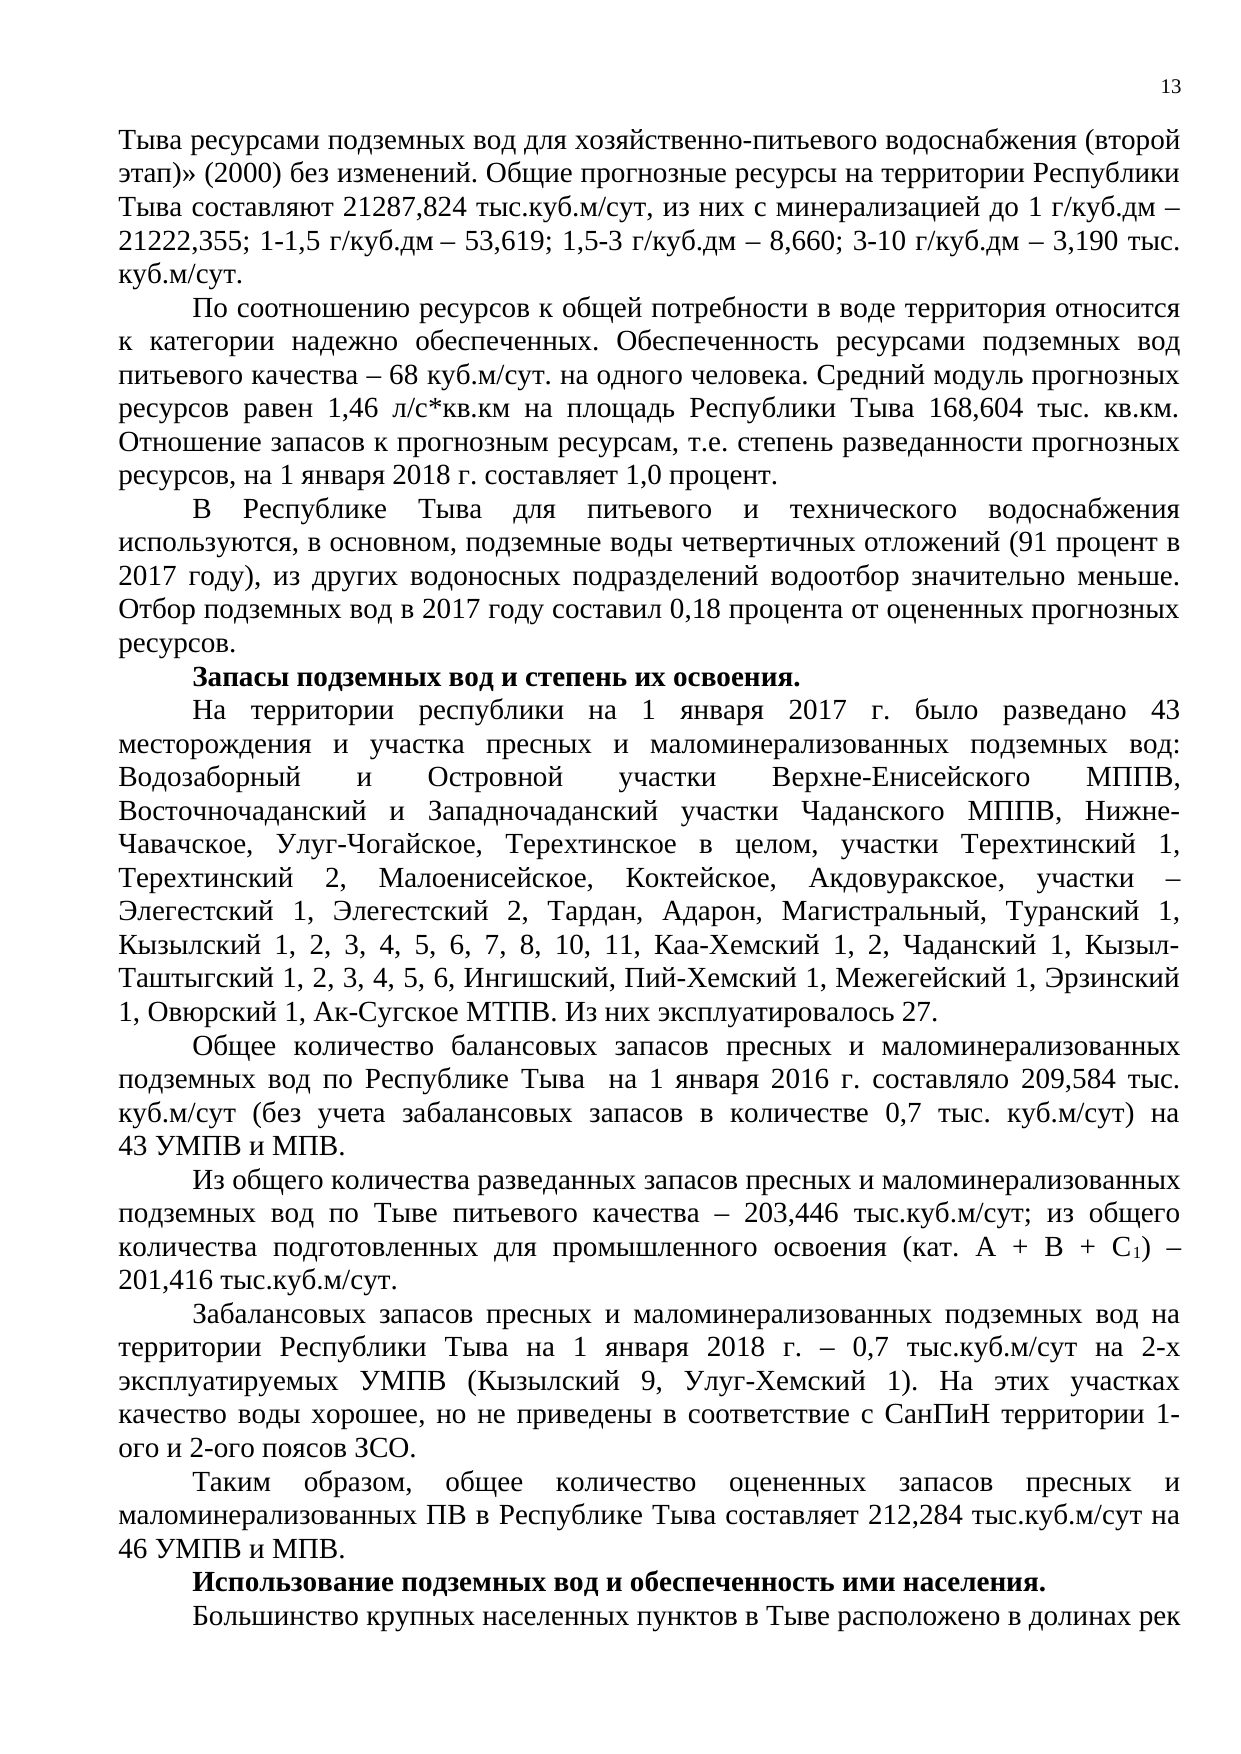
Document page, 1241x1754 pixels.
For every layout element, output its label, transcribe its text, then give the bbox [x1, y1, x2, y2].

text Запасы подземных вод и степень их освоения. [118, 659, 1181, 692]
text Использование подземных вод и обеспеченность ими населения. [118, 1564, 1181, 1598]
text Забалансовых запасов пресных и маломинерализованных подземных вод на территории Республики Тыва на 1 января 2018 г. – 0,7 тыс.куб.м/сут на 2-х эксплуатируемых УМПВ (Кызылский 9, Улуг-Хемский 1). На этих участках качество воды хорошее, но не приведены в соответствие с СанПиН территории 1-ого и 2-ого поясов ЗСО. [118, 1296, 1181, 1464]
text Общее количество балансовых запасов пресных и маломинерализованных подземных вод по Республике Тыва на 1 января 2016 г. составляло 209,584 тыс. куб.м/сут (без учета забалансовых запасов в количестве 0,7 тыс. куб.м/сут) на 43 УМПВ и МПВ. [118, 1028, 1181, 1162]
text По соотношению ресурсов к общей потребности в воде территория относится к категории надежно обеспеченных. Обеспеченность ресурсами подземных вод питьевого качества – 68 куб.м/сут. на одного человека. Средний модуль прогнозных ресурсов равен 1,46 л/с*кв.км на площадь Республики Тыва 168,604 тыс. кв.км. Отношение запасов к прогнозным ресурсам, т.е. степень разведанности прогнозных ресурсов, на 1 января 2018 г. составляет 1,0 процент. [118, 290, 1181, 491]
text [118, 122, 1181, 290]
text Таким образом, общее количество оцененных запасов пресных и маломинерализованных ПВ в Республике Тыва составляет 212,284 тыс.куб.м/сут на 46 УМПВ и МПВ. [118, 1464, 1181, 1564]
text Из общего количества разведанных запасов пресных и маломинерализованных подземных вод по Тыве питьевого качества – 203,446 тыс.куб.м/сут; из общего количества подготовленных для промышленного освоения (кат. А + В + С1) – 201,416 тыс.куб.м/сут. [118, 1162, 1181, 1296]
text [118, 1598, 1181, 1631]
text На территории республики на 1 января 2017 г. было разведано 43 месторождения и участка пресных и маломинерализованных подземных вод: Водозаборный и Островной участки Верхне-Енисейского МППВ, Восточночаданский и Западночаданский участки Чаданского МППВ, Нижне-Чавачское, Улуг-Чогайское, Терехтинское в целом, участки Терехтинский 1, Терехтинский 2, Малоенисейское, Коктейское, Акдовуракское, участки – Элегестский 1, Элегестский 2, Тардан, Адарон, Магистральный, Туранский 1, Кызылский 1, 2, 3, 4, 5, 6, 7, 8, 10, 11, Каа-Хемский 1, 2, Чаданский 1, Кызыл-Таштыгский 1, 2, 3, 4, 5, 6, Ингишский, Пий-Хемский 1, Межегейский 1, Эрзинский 1, Овюрский 1, Ак-Сугское МТПВ. Из них эксплуатировалось 27. [118, 692, 1181, 1028]
text В Республике Тыва для питьевого и технического водоснабжения используются, в основном, подземные воды четвертичных отложений (91 процент в 2017 году), из других водоносных подразделений водоотбор значительно меньше. Отбор подземных вод в 2017 году составил 0,18 процента от оцененных прогнозных ресурсов. [118, 491, 1181, 659]
